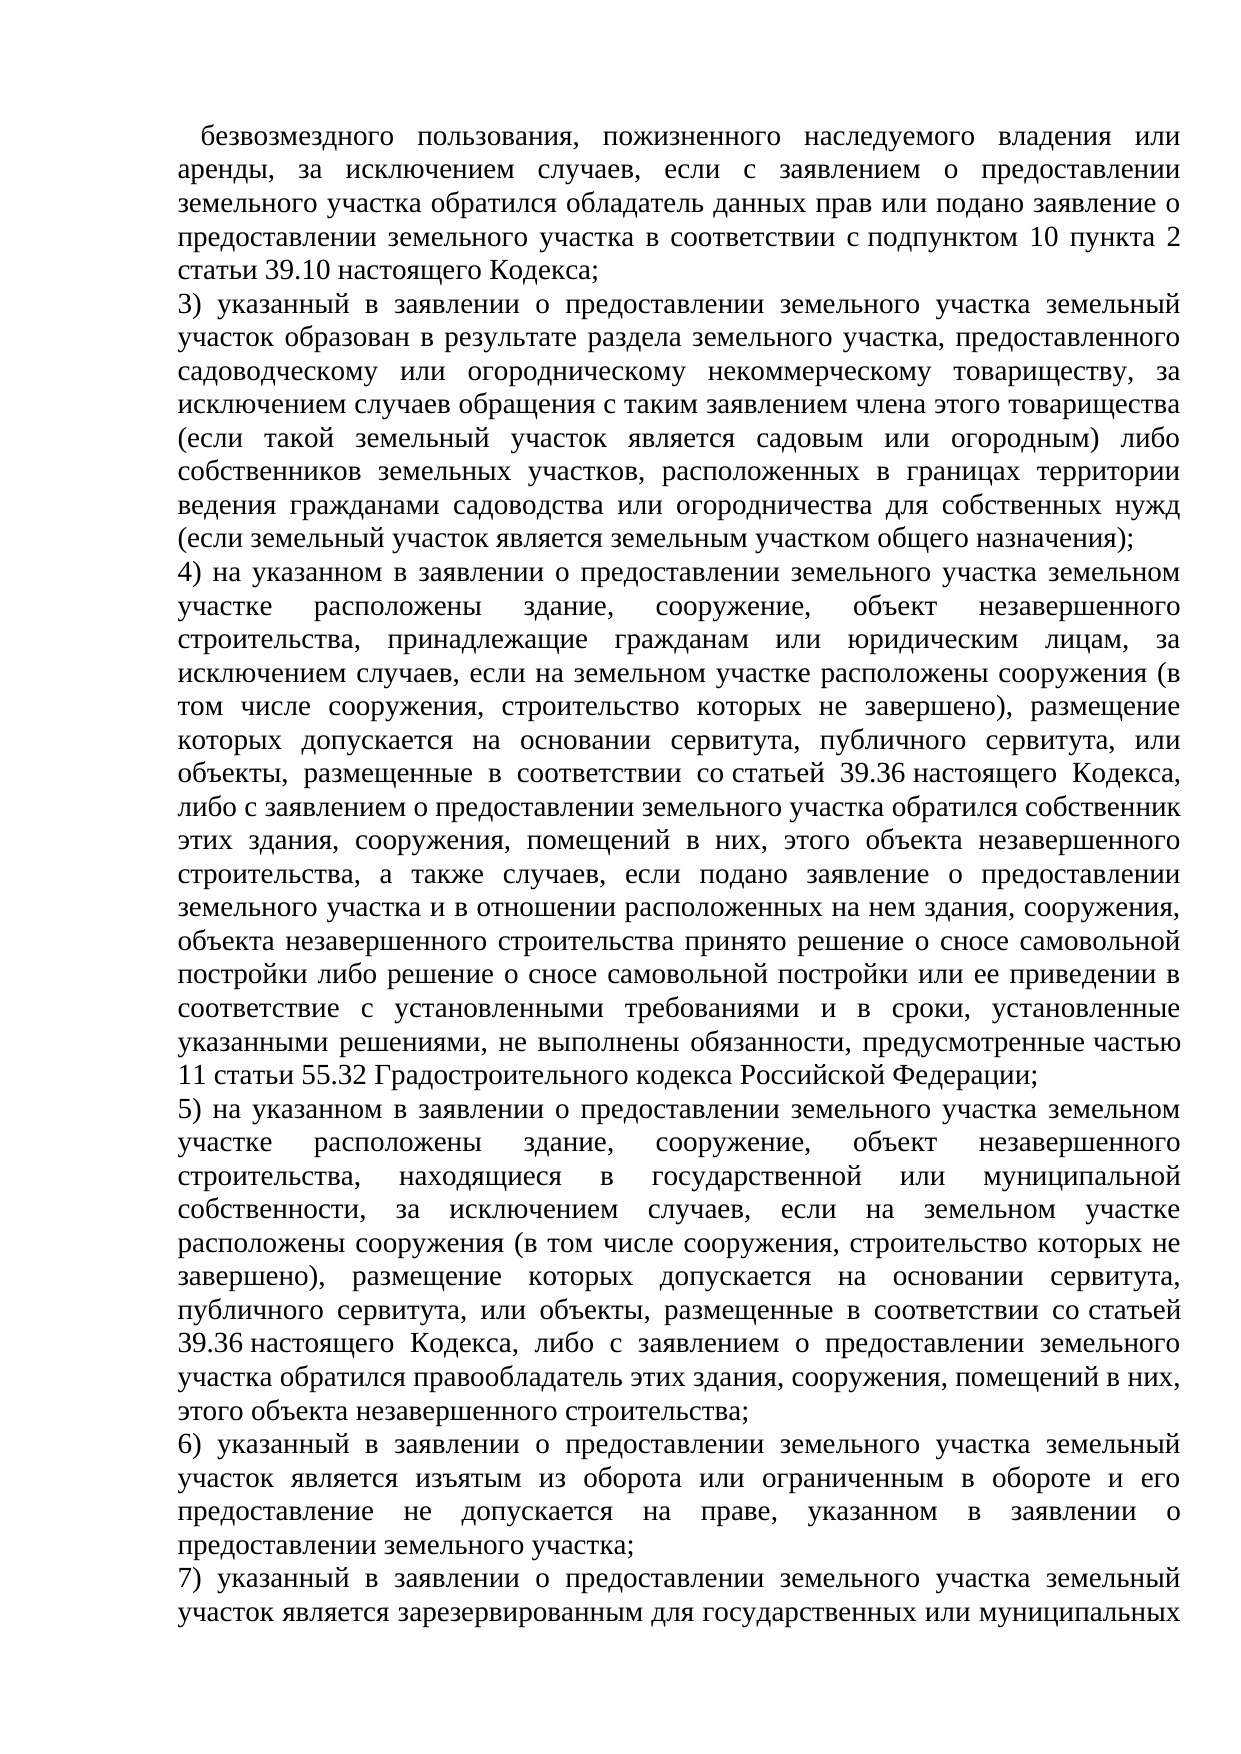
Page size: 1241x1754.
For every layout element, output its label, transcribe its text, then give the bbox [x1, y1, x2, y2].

text 6) указанный в заявлении о предоставлении земельного участка земельный участок является изъятым из оборота или ограниченным в обороте и его предоставление не допускается на праве, указанном в заявлении о предоставлении земельного участка; [177, 1426, 1181, 1560]
text 4) на указанном в заявлении о предоставлении земельного участка земельном участке расположены здание, сооружение, объект незавершенного строительства, принадлежащие гражданам или юридическим лицам, за исключением случаев, если на земельном участке расположены сооружения (в том числе сооружения, строительство которых не завершено), размещение которых допускается на основании сервитута, публичного сервитута, или объекты, размещенные в соответствии со статьей 39.36 настоящего Кодекса, либо с заявлением о предоставлении земельного участка обратился собственник этих здания, сооружения, помещений в них, этого объекта незавершенного строительства, а также случаев, если подано заявление о предоставлении земельного участка и в отношении расположенных на нем здания, сооружения, объекта незавершенного строительства принято решение о сносе самовольной постройки либо решение о сносе самовольной постройки или ее приведении в соответствие с установленными требованиями и в сроки, установленные указанными решениями, не выполнены обязанности, предусмотренные частью 11 статьи 55.32 Градостроительного кодекса Российской Федерации; [177, 554, 1181, 1091]
text 3) указанный в заявлении о предоставлении земельного участка земельный участок образован в результате раздела земельного участка, предоставленного садоводческому или огородническому некоммерческому товариществу, за исключением случаев обращения с таким заявлением члена этого товарищества (если такой земельный участок является садовым или огородным) либо собственников земельных участков, расположенных в границах территории ведения гражданами садоводства или огородничества для собственных нужд (если земельный участок является земельным участком общего назначения); [177, 286, 1181, 554]
text 5) на указанном в заявлении о предоставлении земельного участка земельном участке расположены здание, сооружение, объект незавершенного строительства, находящиеся в государственной или муниципальной собственности, за исключением случаев, если на земельном участке расположены сооружения (в том числе сооружения, строительство которых не завершено), размещение которых допускается на основании сервитута, публичного сервитута, или объекты, размещенные в соответствии со статьей 39.36 настоящего Кодекса, либо с заявлением о предоставлении земельного участка обратился правообладатель этих здания, сооружения, помещений в них, этого объекта незавершенного строительства; [177, 1091, 1181, 1426]
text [177, 1560, 1181, 1627]
text безвозмездного пользования, пожизненного наследуемого владения или аренды, за исключением случаев, если с заявлением о предоставлении земельного участка обратился обладатель данных прав или подано заявление о предоставлении земельного участка в соответствии с подпунктом 10 пункта 2 статьи 39.10 настоящего Кодекса; [177, 118, 1181, 286]
